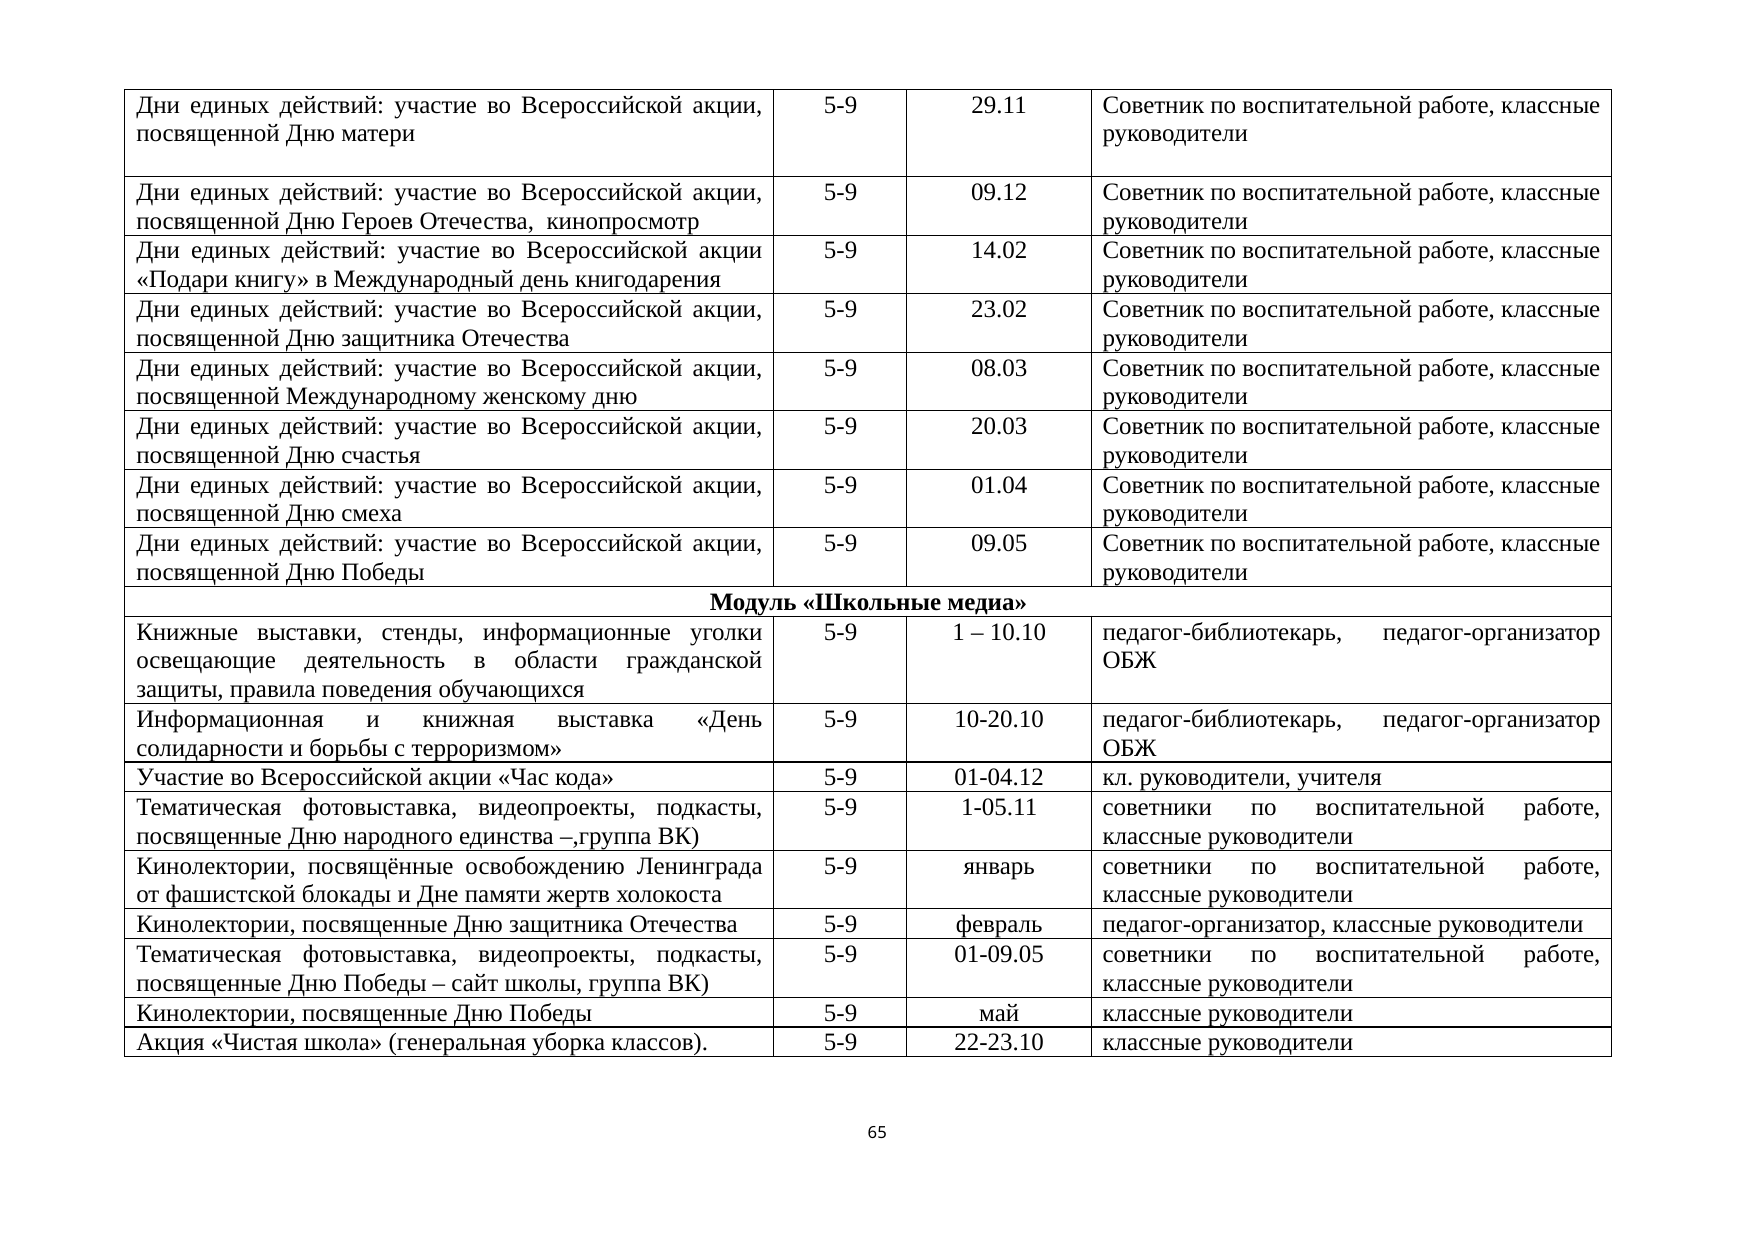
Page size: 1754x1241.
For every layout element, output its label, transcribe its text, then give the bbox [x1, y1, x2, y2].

table_cell классные руководители [1092, 998, 1611, 1026]
table_cell Советник по воспитательной работе, классные руководители [1092, 353, 1611, 410]
table_cell Тематическая фотовыставка, видеопроекты, подкасты, посвященные Дню народного единства –,группа ВК) [125, 792, 773, 850]
table_cell 29.11 [907, 90, 1091, 176]
table_cell Акция «Чистая школа» (генеральная уборка классов). [125, 1028, 773, 1056]
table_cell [1092, 90, 1611, 176]
table_cell Дни единых действий: участие во Всероссийской акции, посвященной Дню Героев Отечества, кинопросмотр [125, 177, 773, 234]
table_cell советники по воспитательной работе, классные руководители [1092, 851, 1611, 908]
table_cell Советник по воспитательной работе, классные руководители [1092, 411, 1611, 469]
table_cell 09.12 [907, 177, 1091, 234]
table_cell 5-9 [774, 792, 906, 850]
table_cell педагог-организатор, классные руководители [1092, 909, 1611, 938]
table_cell Книжные выставки, стенды, информационные уголки освещающие деятельность в области гражданской защиты, правила поведения обучающихся [125, 617, 773, 703]
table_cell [1092, 1028, 1611, 1056]
table_cell 08.03 [907, 353, 1091, 410]
table_cell Советник по воспитательной работе, классные руководители [1092, 528, 1611, 586]
table_cell 5-9 [774, 90, 906, 176]
table_cell Дни единых действий: участие во Всероссийской акции, посвященной Международному женскому дню [125, 353, 773, 410]
table_cell январь [907, 851, 1091, 908]
table_cell 5-9 [774, 617, 906, 703]
table_cell кл. руководители, учителя [1092, 763, 1611, 791]
table_cell Кинолектории, посвященные Дню Победы [125, 998, 773, 1026]
table_cell 09.05 [907, 528, 1091, 586]
table_cell 1 – 10.10 [907, 617, 1091, 703]
table_cell Советник по воспитательной работе, классные руководители [1092, 470, 1611, 527]
table_cell 5-9 [774, 411, 906, 469]
table_cell 5-9 [774, 704, 906, 761]
table_cell 5-9 [774, 528, 906, 586]
table_cell 5-9 [774, 763, 906, 791]
table_cell 5-9 [774, 939, 906, 997]
table_cell педагог-библиотекарь, педагог-организатор ОБЖ [1092, 704, 1611, 761]
table_cell 5-9 [774, 998, 906, 1026]
table_cell 01-09.05 [907, 939, 1091, 997]
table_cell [1092, 177, 1611, 234]
table_cell Дни единых действий: участие во Всероссийской акции, посвященной Дню счастья [125, 411, 773, 469]
table_cell 1-05.11 [907, 792, 1091, 850]
table_cell Модуль «Школьные медиа» [125, 587, 1611, 616]
table_cell 10-20.10 [907, 704, 1091, 761]
table_cell 5-9 [774, 851, 906, 908]
table_cell 5-9 [774, 470, 906, 527]
table_cell Информационная и книжная выставка «День солидарности и борьбы с терроризмом» [125, 704, 773, 761]
table_cell 01.04 [907, 470, 1091, 527]
table_cell 5-9 [774, 177, 906, 234]
table_cell Кинолектории, посвящённые освобождению Ленинграда от фашистской блокады и Дне памяти жертв холокоста [125, 851, 773, 908]
table_cell Тематическая фотовыставка, видеопроекты, подкасты, посвященные Дню Победы – сайт школы, группа ВК) [125, 939, 773, 997]
table_cell Участие во Всероссийской акции «Час кода» [125, 763, 773, 791]
table_cell 5-9 [774, 353, 906, 410]
table_cell Дни единых действий: участие во Всероссийской акции, посвященной Дню смеха [125, 470, 773, 527]
table_cell Дни единых действий: участие во Всероссийской акции, посвященной Дню Победы [125, 528, 773, 586]
table_cell 23.02 [907, 294, 1091, 352]
table_cell Советник по воспитательной работе, классные руководители [1092, 236, 1611, 293]
table_cell Дни единых действий: участие во Всероссийской акции, посвященной Дню защитника Отечества [125, 294, 773, 352]
table_cell Кинолектории, посвященные Дню защитника Отечества [125, 909, 773, 938]
table_cell 14.02 [907, 236, 1091, 293]
table_cell 22-23.10 [907, 1028, 1091, 1056]
table_cell педагог-библиотекарь, педагог-организатор ОБЖ [1092, 617, 1611, 703]
table_cell 01-04.12 [907, 763, 1091, 791]
table_cell 5-9 [774, 294, 906, 352]
table_cell май [907, 998, 1091, 1026]
table_cell советники по воспитательной работе, классные руководители [1092, 792, 1611, 850]
table_cell Советник по воспитательной работе, классные руководители [1092, 294, 1611, 352]
table_cell 5-9 [774, 1028, 906, 1056]
table_cell 20.03 [907, 411, 1091, 469]
table_cell советники по воспитательной работе, классные руководители [1092, 939, 1611, 997]
table_cell 5-9 [774, 236, 906, 293]
table_cell Дни единых действий: участие во Всероссийской акции, посвященной Дню матери [125, 90, 773, 176]
table_cell 5-9 [774, 909, 906, 938]
table_cell февраль [907, 909, 1091, 938]
table_cell Дни единых действий: участие во Всероссийской акции «Подари книгу» в Международный день книгодарения [125, 236, 773, 293]
